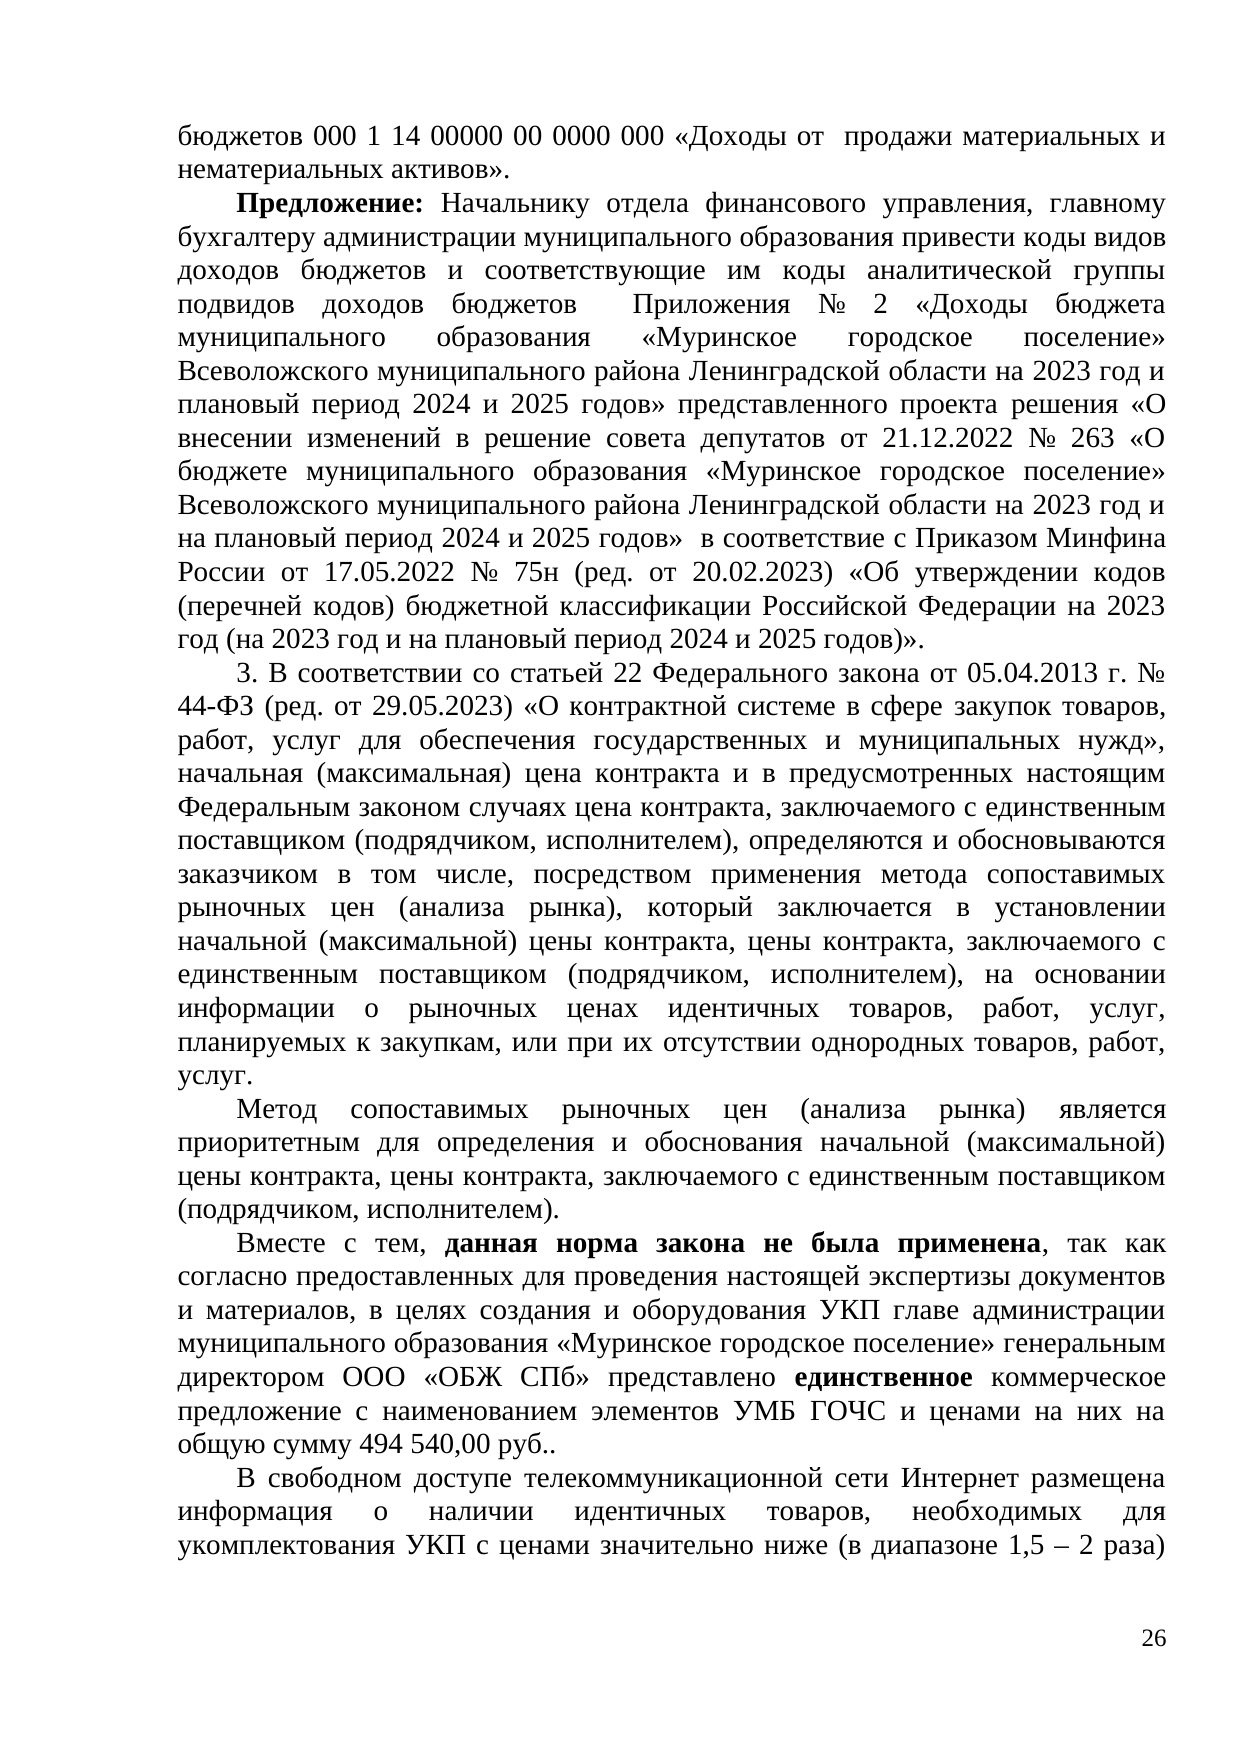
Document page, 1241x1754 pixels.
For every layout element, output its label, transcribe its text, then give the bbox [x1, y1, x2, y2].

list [177, 1460, 1166, 1560]
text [177, 118, 1166, 185]
text 3. В соответствии со статьей 22 Федерального закона от 05.04.2013 г. № 44-ФЗ (ред. от 29.05.2023) «О контрактной системе в сфере закупок товаров, работ, услуг для обеспечения государственных и муниципальных нужд», начальная (максимальная) цена контракта и в предусмотренных настоящим Федеральным законом случаях цена контракта, заключаемого с единственным поставщиком (подрядчиком, исполнителем), определяются и обосновываются заказчиком в том числе, посредством применения метода сопоставимых рыночных цен (анализа рынка), который заключается в установлении начальной (максимальной) цены контракта, цены контракта, заключаемого с единственным поставщиком (подрядчиком, исполнителем), на основании информации о рыночных ценах идентичных товаров, работ, услуг, планируемых к закупкам, или при их отсутствии однородных товаров, работ, услуг. [177, 655, 1166, 1091]
text Предложение: Начальнику отдела финансового управления, главному бухгалтеру администрации муниципального образования привести коды видов доходов бюджетов и соответствующие им коды аналитической группы подвидов доходов бюджетов Приложения № 2 «Доходы бюджета муниципального образования «Муринское городское поселение» Всеволожского муниципального района Ленинградской области на 2023 год и плановый период 2024 и 2025 годов» представленного проекта решения «О внесении изменений в решение совета депутатов от 21.12.2022 № 263 «О бюджете муниципального образования «Муринское городское поселение» Всеволожского муниципального района Ленинградской области на 2023 год и на плановый период 2024 и 2025 годов» в соответствие с Приказом Минфина России от 17.05.2022 № 75н (ред. от 20.02.2023) «Об утверждении кодов (перечней кодов) бюджетной классификации Российской Федерации на 2023 год (на 2023 год и на плановый период 2024 и 2025 годов)». [177, 185, 1166, 655]
text Метод сопоставимых рыночных цен (анализа рынка) является приоритетным для определения и обоснования начальной (максимальной) цены контракта, цены контракта, заключаемого с единственным поставщиком (подрядчиком, исполнителем). [177, 1091, 1166, 1225]
list Вместе с тем, данная норма закона не была применена, так как согласно предоставленных для проведения настоящей экспертизы документов и материалов, в целях создания и оборудования УКП главе администрации муниципального образования «Муринское городское поселение» генеральным директором ООО «ОБЖ СПб» представлено единственное коммерческое предложение с наименованием элементов УМБ ГОЧС и ценами на них на общую сумму 494 540,00 руб.. [177, 1225, 1166, 1460]
